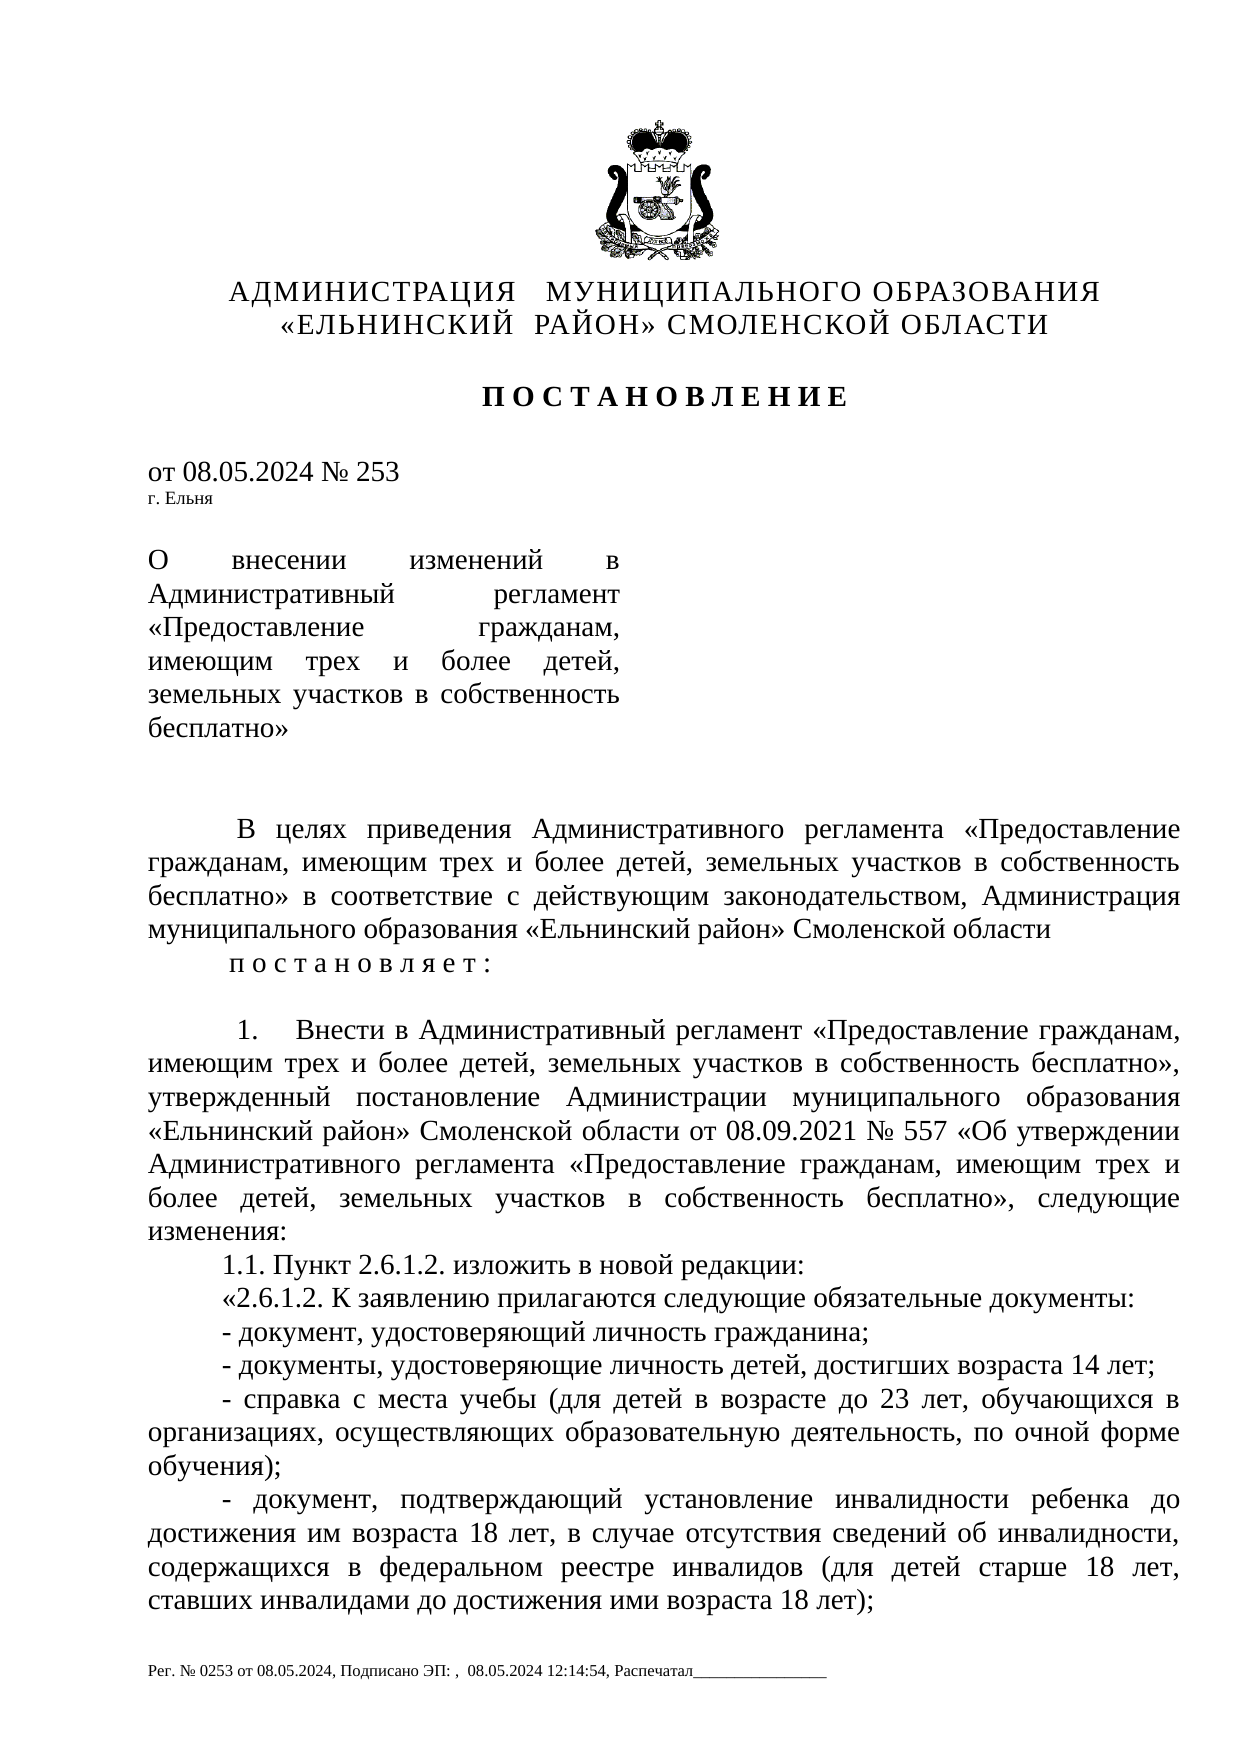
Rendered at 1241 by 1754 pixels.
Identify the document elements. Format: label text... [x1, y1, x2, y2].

text п о с т а н о в л я е т : [148, 945, 1181, 978]
text О внесении изменений в Административный регламент «Предоставление гражданам, имеющим трех и более детей, земельных участков в собственность бесплатно» [148, 542, 620, 744]
text 1.1. Пункт 2.6.1.2. изложить в новой редакции: [148, 1247, 1181, 1280]
text - документы, удостоверяющие личность детей, достигших возраста 14 лет; [148, 1347, 1181, 1381]
picture [594, 118, 720, 262]
text «2.6.1.2. К заявлению прилагаются следующие обязательные документы: [148, 1280, 1181, 1314]
list г. Ельня [148, 487, 1050, 509]
text АДМИНИСТРАЦИЯ МУНИЦИПАЛЬНОГО ОБРАЗОВАНИЯ [148, 274, 1181, 307]
subtitle П О С Т А Н О В Л Е Н И Е [148, 379, 1181, 413]
text - документ, подтверждающий установление инвалидности ребенка до достижения им возраста 18 лет, в случае отсутствия сведений об инвалидности, содержащихся в федеральном реестре инвалидов (для детей старше 18 лет, ставших инвалидами до достижения ими возраста 18 лет); [148, 1482, 1181, 1616]
text «ЕЛЬНИНСКИЙ РАЙОН» СМОЛЕНСКОЙ ОБЛАСТИ [148, 307, 1181, 341]
text В целях приведения Административного регламента «Предоставление гражданам, имеющим трех и более детей, земельных участков в собственность бесплатно» в соответствие с действующим законодательством, Администрация муниципального образования «Ельнинский район» Смоленской области [148, 811, 1181, 945]
list Внести в Административный регламент «Предоставление гражданам, имеющим трех и более детей, земельных участков в собственность бесплатно», утвержденный постановление Администрации муниципального образования «Ельнинский район» Смоленской области от 08.09.2021 № 557 «Об утверждении Административного регламента «Предоставление гражданам, имеющим трех и более детей, земельных участков в собственность бесплатно», следующие изменения: [148, 1012, 1181, 1247]
list от 08.05.2024 № 253 [148, 454, 1050, 487]
text - документ, удостоверяющий личность гражданина; [148, 1314, 1181, 1347]
text - справка с места учебы (для детей в возрасте до 23 лет, обучающихся в организациях, осуществляющих образовательную деятельность, по очной форме обучения); [148, 1381, 1181, 1482]
